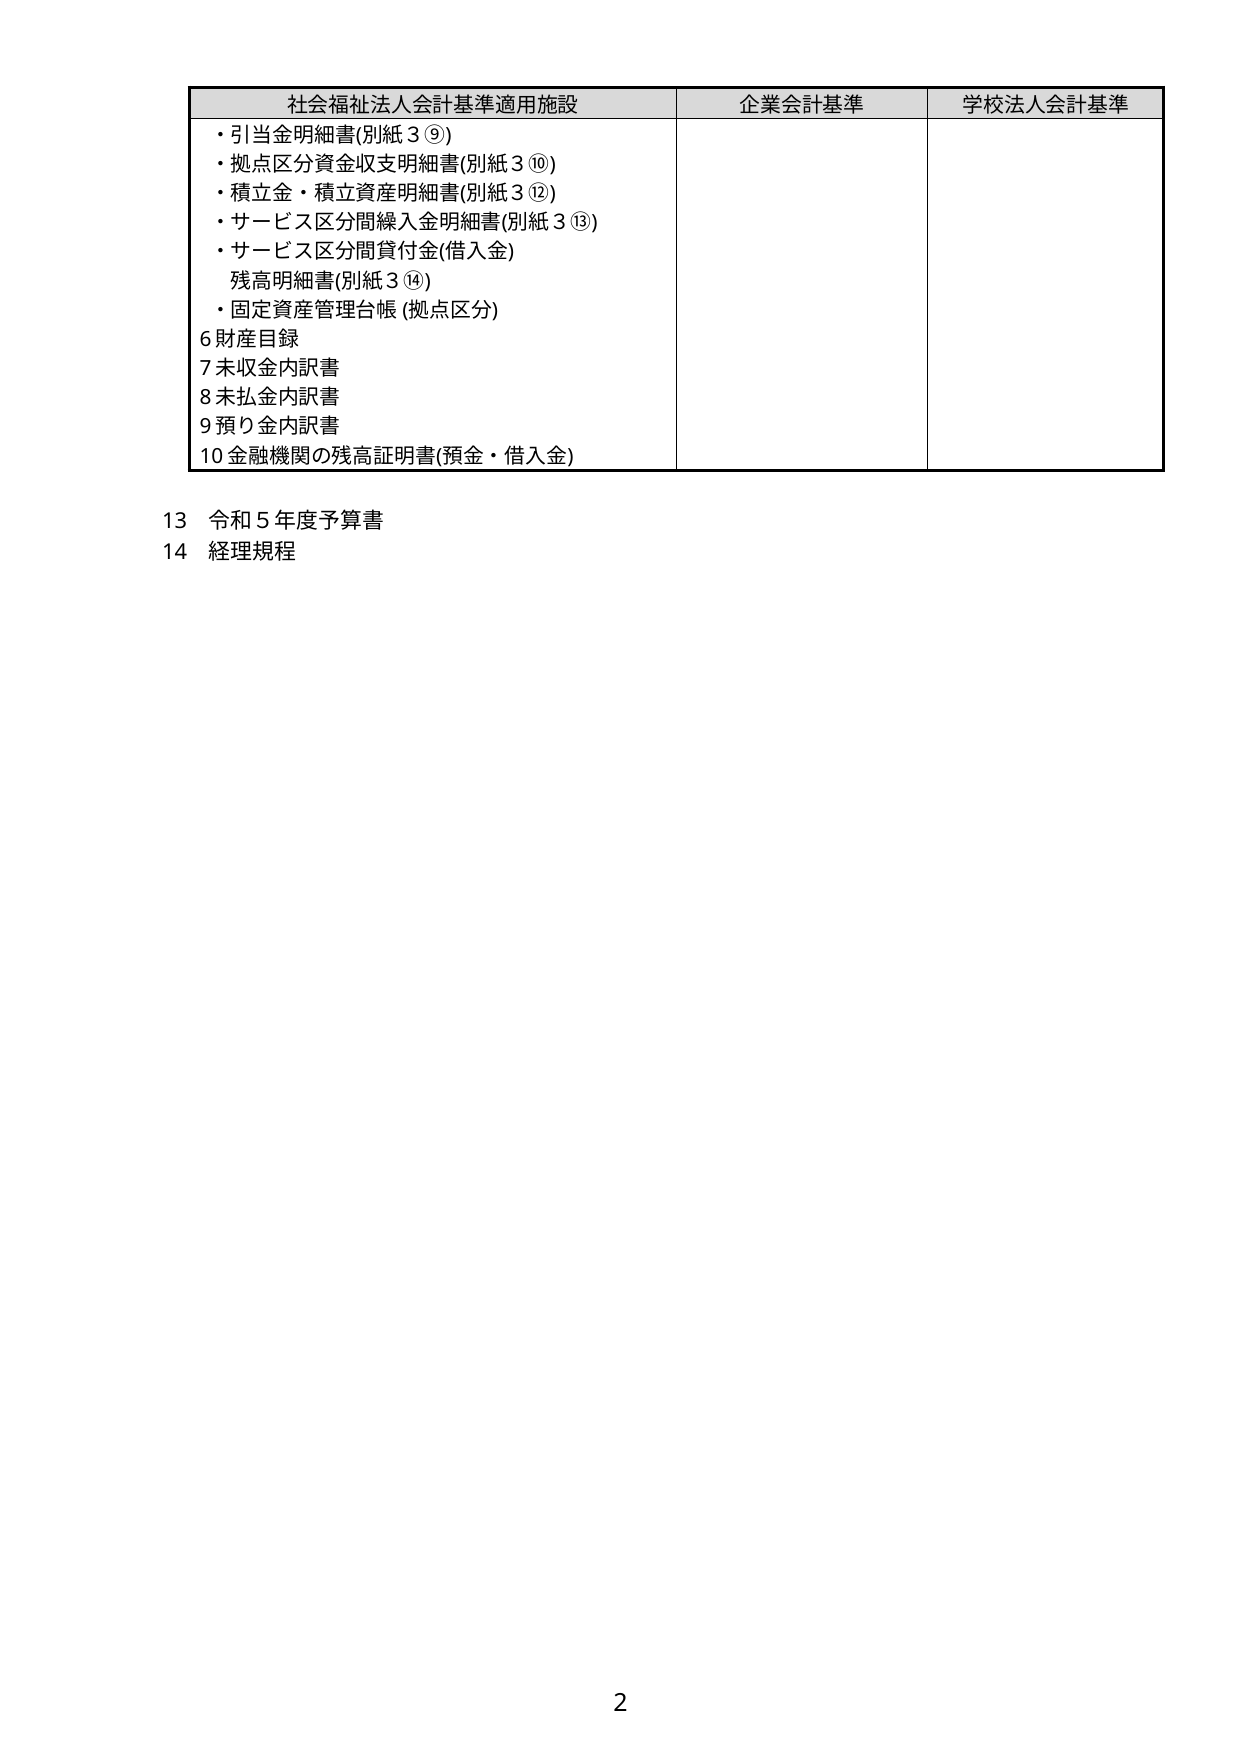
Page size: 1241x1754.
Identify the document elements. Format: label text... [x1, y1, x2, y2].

text 14 経理規程 [118, 534, 1122, 566]
table_header 社会福祉法人会計基準適用施設 [191, 89, 676, 118]
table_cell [677, 119, 927, 469]
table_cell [191, 119, 676, 469]
table_header 学校法人会計基準 [928, 89, 1162, 118]
text 13 令和５年度予算書 [118, 503, 1122, 534]
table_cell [928, 119, 1162, 469]
table_header 企業会計基準 [677, 89, 927, 118]
